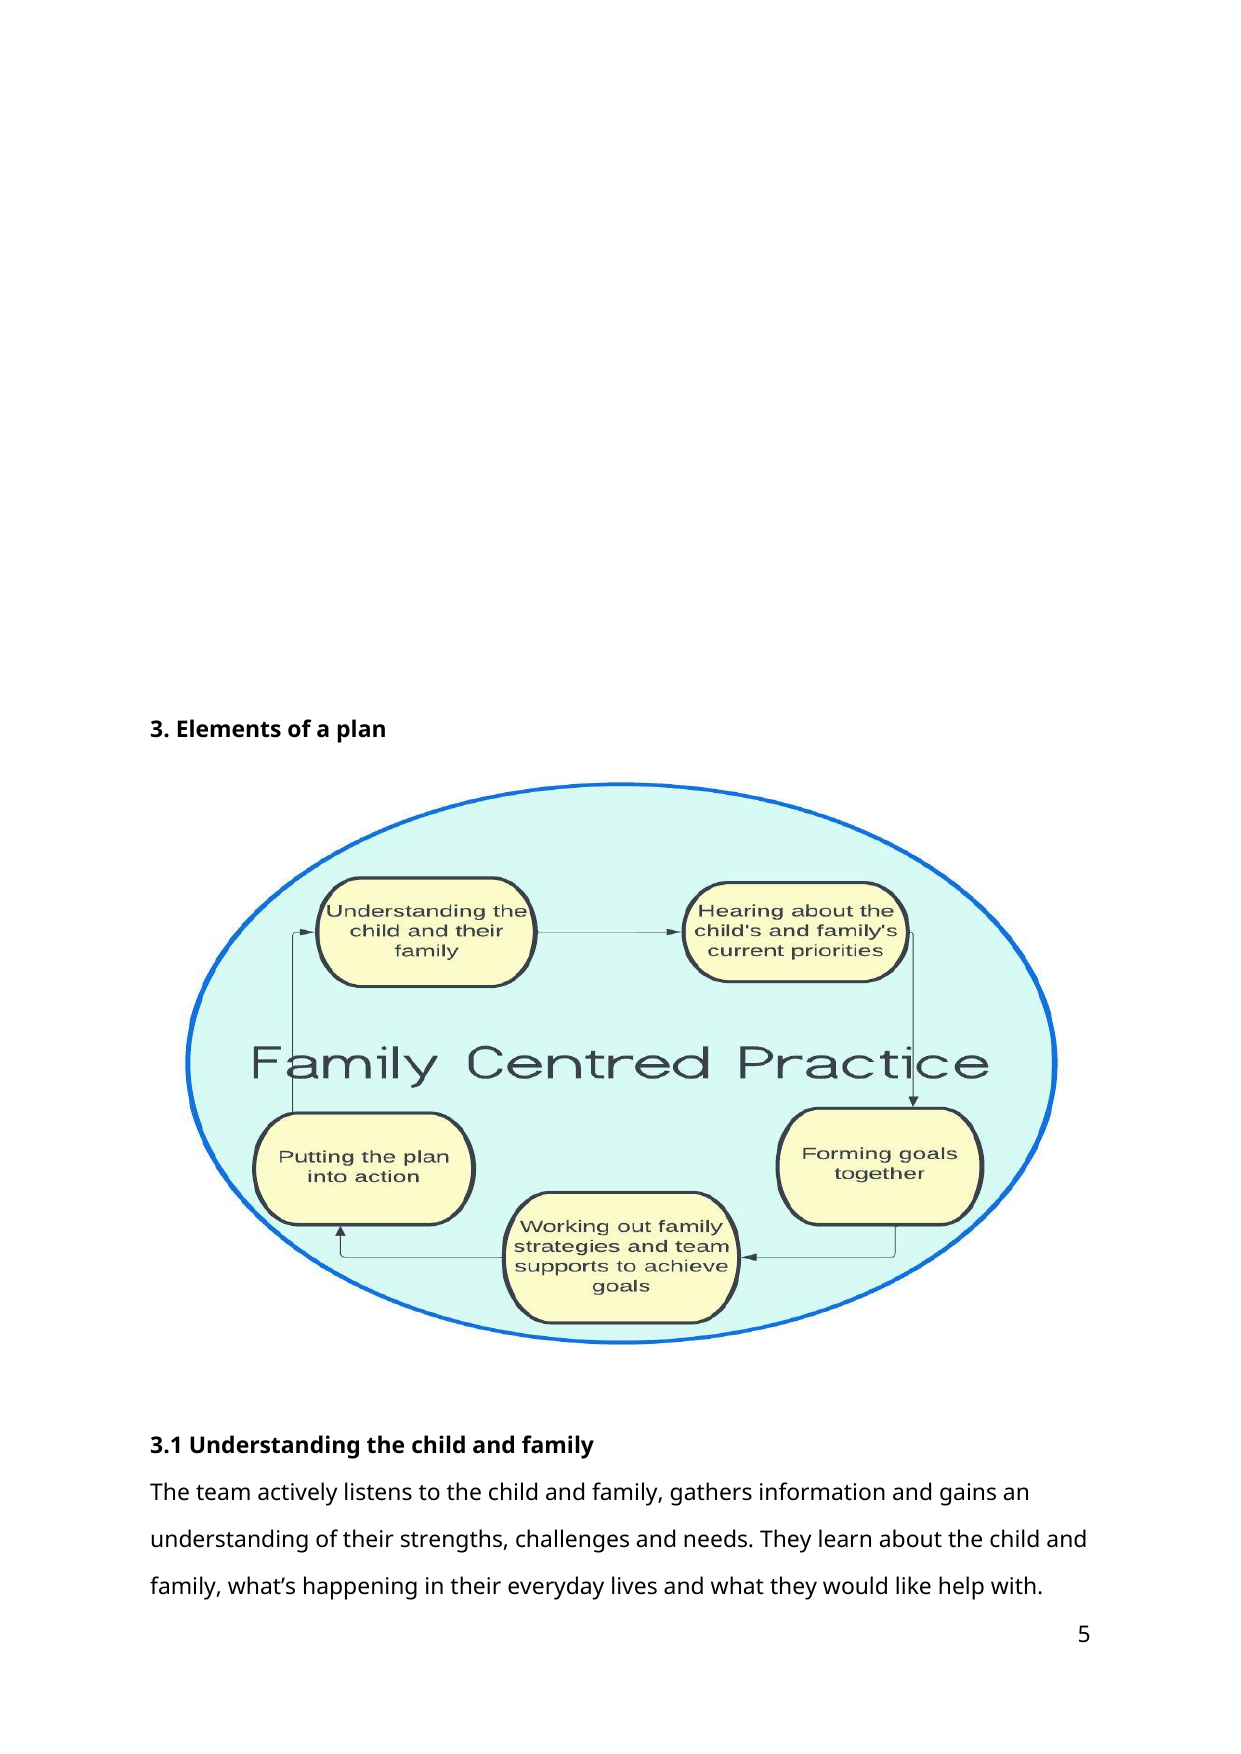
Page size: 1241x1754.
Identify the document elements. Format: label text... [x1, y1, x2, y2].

picture [150, 759, 1091, 1367]
text 3. Elements of a plan [150, 712, 1090, 744]
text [150, 1476, 1090, 1601]
text 3.1 Understanding the child and family [150, 1429, 1090, 1460]
